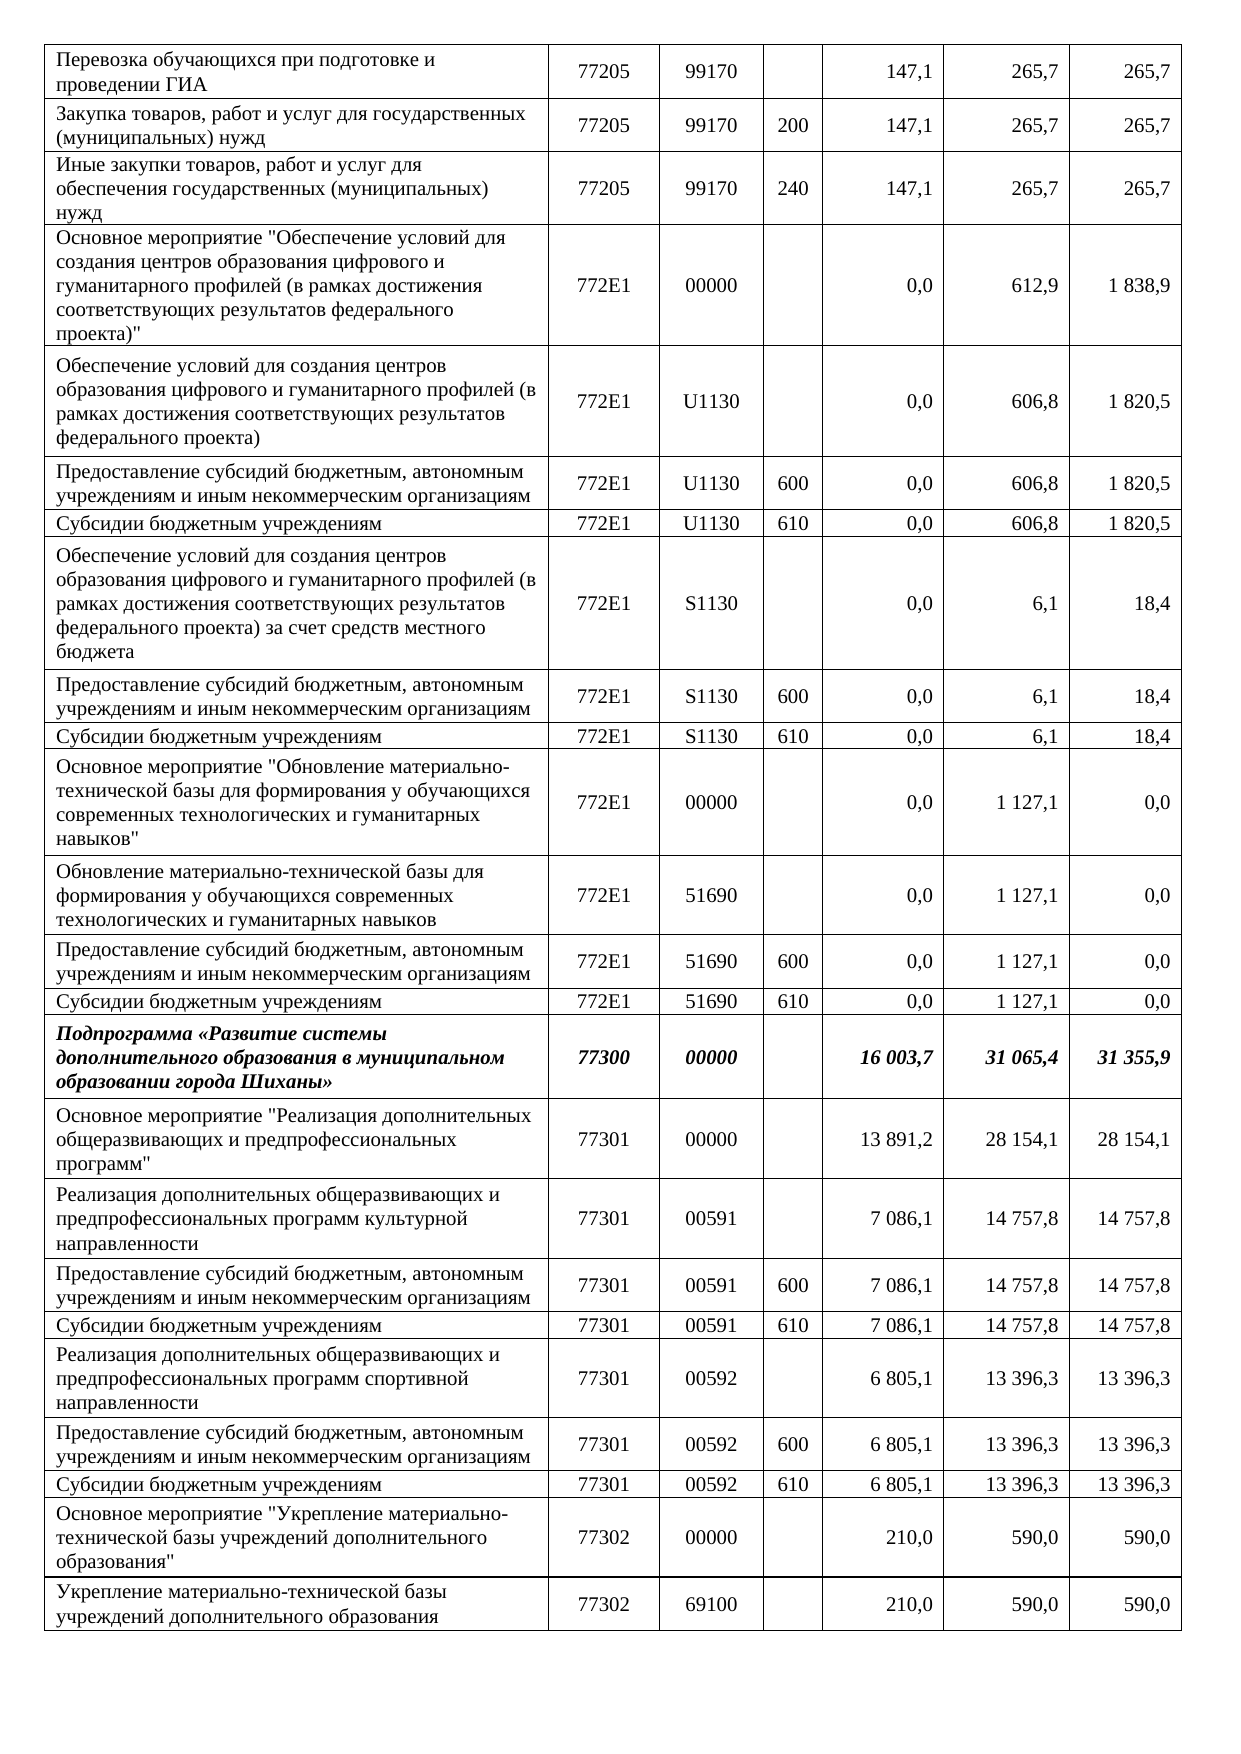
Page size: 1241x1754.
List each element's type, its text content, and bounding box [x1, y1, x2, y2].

table_cell Субсидии бюджетным учреждениям [45, 1312, 548, 1337]
table_cell 0,0 [823, 457, 943, 509]
table_cell 0,0 [823, 346, 943, 456]
table_cell 265,7 [1070, 99, 1181, 151]
table_cell 77301 [549, 1471, 659, 1497]
table_cell Обновление материально-технической базы для формирования у обучающихся современных технологических и гуманитарных навыков [45, 856, 548, 934]
table_cell S1130 [660, 670, 763, 722]
table_cell 772E1 [549, 856, 659, 934]
table_cell 6,1 [944, 537, 1069, 669]
table_cell 240 [764, 152, 822, 224]
table_cell 31 355,9 [1070, 1015, 1181, 1098]
table_cell 6,1 [944, 723, 1069, 748]
table_cell 13 396,3 [1070, 1471, 1181, 1497]
table_cell 18,4 [1070, 670, 1181, 722]
table_cell 600 [764, 1259, 822, 1311]
table_cell 610 [764, 1471, 822, 1497]
table_cell 0,0 [823, 510, 943, 536]
table_cell 1 127,1 [944, 856, 1069, 934]
table_cell 0,0 [1070, 856, 1181, 934]
table_cell 772E1 [549, 935, 659, 987]
table_cell 14 757,8 [1070, 1179, 1181, 1258]
table_cell 51690 [660, 989, 763, 1014]
table_cell 1 127,1 [944, 935, 1069, 987]
table_cell 610 [764, 989, 822, 1014]
table_cell Предоставление субсидий бюджетным, автономным учреждениям и иным некоммерческим организациям [45, 670, 548, 722]
table_cell 14 757,8 [944, 1259, 1069, 1311]
table_cell Предоставление субсидий бюджетным, автономным учреждениям и иным некоммерческим организациям [45, 935, 548, 987]
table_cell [45, 152, 548, 224]
table_cell 0,0 [823, 989, 943, 1014]
table_cell 13 891,2 [823, 1099, 943, 1178]
table_cell 610 [764, 1312, 822, 1337]
table_cell 28 154,1 [944, 1099, 1069, 1178]
table_cell 610 [764, 510, 822, 536]
table_cell U1130 [660, 346, 763, 456]
table_cell Предоставление субсидий бюджетным, автономным учреждениям и иным некоммерческим организациям [45, 1418, 548, 1470]
table_cell Основное мероприятие "Укрепление материально-технической базы учреждений дополнительного образования" [45, 1498, 548, 1576]
table_cell 590,0 [1070, 1578, 1181, 1629]
table_cell 1 820,5 [1070, 346, 1181, 456]
table_cell 1 820,5 [1070, 457, 1181, 509]
table_cell 00592 [660, 1471, 763, 1497]
table_cell 772Е1 [549, 723, 659, 748]
table_cell 6 805,1 [823, 1418, 943, 1470]
table_cell 200 [764, 99, 822, 151]
table_cell 606,8 [944, 457, 1069, 509]
table_cell 14 757,8 [944, 1179, 1069, 1258]
table_cell 77205 [549, 152, 659, 224]
table_cell [764, 346, 822, 456]
table_cell 590,0 [944, 1578, 1069, 1629]
table_cell 00592 [660, 1339, 763, 1417]
table_cell 99170 [660, 99, 763, 151]
table_cell 0,0 [1070, 749, 1181, 854]
table_cell 14 757,8 [944, 1312, 1069, 1337]
table_cell 16 003,7 [823, 1015, 943, 1098]
table_cell Укрепление материально-технической базы учреждений дополнительного образования [45, 1578, 548, 1629]
table_cell 00000 [660, 1498, 763, 1576]
table_cell [764, 1498, 822, 1576]
table_cell 0,0 [1070, 935, 1181, 987]
table_cell Субсидии бюджетным учреждениям [45, 1471, 548, 1497]
table_cell 0,0 [823, 225, 943, 345]
table_cell 00592 [660, 1418, 763, 1470]
table_cell 265,7 [1070, 152, 1181, 224]
table_cell 772E1 [549, 989, 659, 1014]
table_cell [764, 1339, 822, 1417]
table_cell 0,0 [1070, 989, 1181, 1014]
table_cell Предоставление субсидий бюджетным, автономным учреждениям и иным некоммерческим организациям [45, 1259, 548, 1311]
table_cell [764, 856, 822, 934]
table_cell 590,0 [1070, 1498, 1181, 1576]
table_cell Основное мероприятие "Обеспечение условий для создания центров образования цифрового и гуманитарного профилей (в рамках достижения соответствующих результатов федерального проекта)" [45, 225, 548, 345]
table_cell Обеспечение условий для создания центров образования цифрового и гуманитарного профилей (в рамках достижения соответствующих результатов федерального проекта) [45, 346, 548, 456]
table_cell 77301 [549, 1418, 659, 1470]
table_cell Субсидии бюджетным учреждениям [45, 989, 548, 1014]
table_cell U1130 [660, 457, 763, 509]
table_cell 0,0 [823, 935, 943, 987]
table_cell 1 838,9 [1070, 225, 1181, 345]
table_cell 18,4 [1070, 723, 1181, 748]
table_cell 6 805,1 [823, 1471, 943, 1497]
table_cell 77300 [549, 1015, 659, 1098]
table_cell 31 065,4 [944, 1015, 1069, 1098]
table_cell [764, 225, 822, 345]
table_cell 00000 [660, 749, 763, 854]
table_cell Реализация дополнительных общеразвивающих и предпрофессиональных программ спортивной направленности [45, 1339, 548, 1417]
table_cell 600 [764, 1418, 822, 1470]
table_cell 6,1 [944, 670, 1069, 722]
table_cell 0,0 [823, 723, 943, 748]
table_cell 147,1 [823, 152, 943, 224]
table_cell 210,0 [823, 1498, 943, 1576]
table_cell 14 757,8 [1070, 1312, 1181, 1337]
table_cell [764, 749, 822, 854]
table_cell 1 127,1 [944, 749, 1069, 854]
table_cell 77301 [549, 1179, 659, 1258]
table_cell [764, 1179, 822, 1258]
table_cell 6 805,1 [823, 1339, 943, 1417]
table_cell 77205 [549, 45, 659, 97]
table_cell 265,7 [944, 152, 1069, 224]
table_cell 51690 [660, 935, 763, 987]
table_cell Основное мероприятие "Обновление материально-технической базы для формирования у обучающихся современных технологических и гуманитарных навыков" [45, 749, 548, 854]
table_cell 606,8 [944, 510, 1069, 536]
table_cell [764, 537, 822, 669]
table_cell 772Е1 [549, 346, 659, 456]
table_cell 7 086,1 [823, 1259, 943, 1311]
table_cell 77301 [549, 1099, 659, 1178]
table_cell 265,7 [944, 45, 1069, 97]
table_cell 77301 [549, 1259, 659, 1311]
table_cell 69100 [660, 1578, 763, 1629]
table_cell 77302 [549, 1498, 659, 1576]
table_cell 77301 [549, 1312, 659, 1337]
table_cell 772Е1 [549, 510, 659, 536]
table_cell 772Е1 [549, 537, 659, 669]
table_cell S1130 [660, 537, 763, 669]
table_cell 1 820,5 [1070, 510, 1181, 536]
table_cell Подпрограмма «Развитие системы дополнительного образования в муниципальном образовании города Шиханы» [45, 1015, 548, 1098]
table_cell 610 [764, 723, 822, 748]
table_cell 00000 [660, 1015, 763, 1098]
table_cell 77205 [549, 99, 659, 151]
table_cell 772E1 [549, 749, 659, 854]
table_cell 265,7 [1070, 45, 1181, 97]
table_cell 14 757,8 [1070, 1259, 1181, 1311]
table_cell 77301 [549, 1339, 659, 1417]
table_cell Реализация дополнительных общеразвивающих и предпрофессиональных программ культурной направленности [45, 1179, 548, 1258]
table_cell 1 127,1 [944, 989, 1069, 1014]
table_cell 13 396,3 [1070, 1339, 1181, 1417]
table_cell 147,1 [823, 99, 943, 151]
table_cell Перевозка обучающихся при подготовке и проведении ГИА [45, 45, 548, 97]
table_cell 99170 [660, 152, 763, 224]
table_cell 772Е1 [549, 457, 659, 509]
table_cell 00591 [660, 1312, 763, 1337]
table_cell 00000 [660, 225, 763, 345]
table_cell 99170 [660, 45, 763, 97]
table_cell 28 154,1 [1070, 1099, 1181, 1178]
table_cell 0,0 [823, 670, 943, 722]
table_cell 265,7 [944, 99, 1069, 151]
table_cell 00591 [660, 1179, 763, 1258]
table_cell 772Е1 [549, 225, 659, 345]
table_cell [764, 45, 822, 97]
table_cell 210,0 [823, 1578, 943, 1629]
table_cell 13 396,3 [944, 1471, 1069, 1497]
table_cell 772Е1 [549, 670, 659, 722]
table_cell 0,0 [823, 856, 943, 934]
table_cell 7 086,1 [823, 1312, 943, 1337]
table_cell [764, 1015, 822, 1098]
table_cell Основное мероприятие "Реализация дополнительных общеразвивающих и предпрофессиональных программ" [45, 1099, 548, 1178]
table_cell 00000 [660, 1099, 763, 1178]
table_cell 147,1 [823, 45, 943, 97]
table_cell [764, 1578, 822, 1629]
table_cell 0,0 [823, 537, 943, 669]
table_cell 0,0 [823, 749, 943, 854]
table_cell 77302 [549, 1578, 659, 1629]
table_cell U1130 [660, 510, 763, 536]
table_cell 600 [764, 935, 822, 987]
table_cell 606,8 [944, 346, 1069, 456]
table_cell 18,4 [1070, 537, 1181, 669]
table_cell 7 086,1 [823, 1179, 943, 1258]
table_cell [45, 99, 548, 151]
table_cell Субсидии бюджетным учреждениям [45, 510, 548, 536]
table_cell 600 [764, 457, 822, 509]
table_cell [764, 1099, 822, 1178]
table_cell 13 396,3 [944, 1418, 1069, 1470]
table_cell Предоставление субсидий бюджетным, автономным учреждениям и иным некоммерческим организациям [45, 457, 548, 509]
table_cell S1130 [660, 723, 763, 748]
table_cell 13 396,3 [1070, 1418, 1181, 1470]
table_cell 600 [764, 670, 822, 722]
table_cell Субсидии бюджетным учреждениям [45, 723, 548, 748]
table_cell 51690 [660, 856, 763, 934]
table_cell 590,0 [944, 1498, 1069, 1576]
table_cell 00591 [660, 1259, 763, 1311]
table_cell 612,9 [944, 225, 1069, 345]
table_cell Обеспечение условий для создания центров образования цифрового и гуманитарного профилей (в рамках достижения соответствующих результатов федерального проекта) за счет средств местного бюджета [45, 537, 548, 669]
table_cell 13 396,3 [944, 1339, 1069, 1417]
